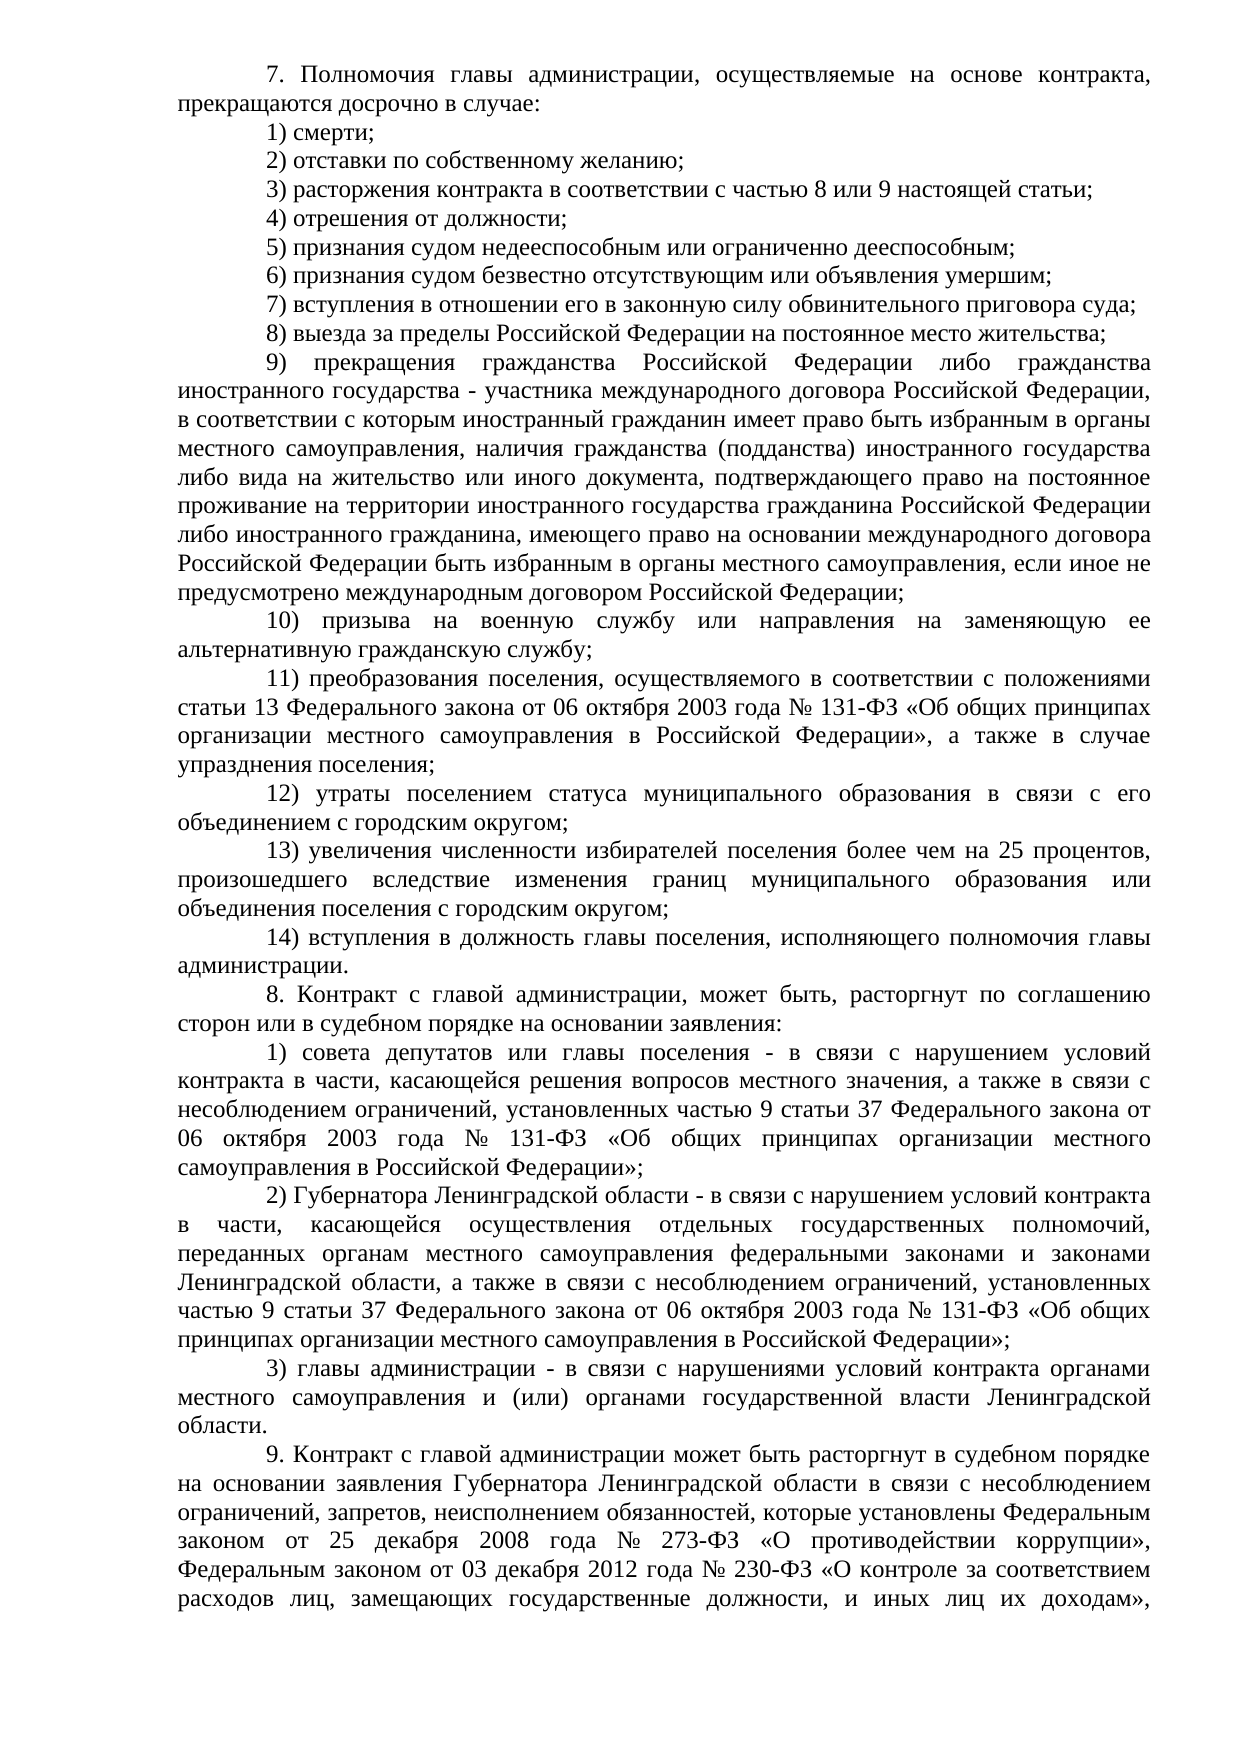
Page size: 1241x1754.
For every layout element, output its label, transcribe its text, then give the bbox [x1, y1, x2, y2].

text 5) признания судом недееспособным или ограниченно дееспособным; [177, 232, 1152, 260]
text 1) смерти; [177, 117, 1152, 145]
text 3) главы администрации - в связи с нарушениями условий контракта органами местного самоуправления и (или) органами государственной власти Ленинградской области. [177, 1353, 1152, 1439]
text 12) утраты поселением статуса муниципального образования в связи с его объединением с городским округом; [177, 778, 1152, 835]
text 9) прекращения гражданства Российской Федерации либо гражданства иностранного государства - участника международного договора Российской Федерации, в соответствии с которым иностранный гражданин имеет право быть избранным в органы местного самоуправления, наличия гражданства (подданства) иностранного государства либо вида на жительство или иного документа, подтверждающего право на постоянное проживание на территории иностранного государства гражданина Российской Федерации либо иностранного гражданина, имеющего право на основании международного договора Российской Федерации быть избранным в органы местного самоуправления, если иное не предусмотрено международным договором Российской Федерации; [177, 347, 1152, 605]
text 8. Контракт с главой администрации, может быть, расторгнут по соглашению сторон или в судебном порядке на основании заявления: [177, 979, 1152, 1037]
text 8) выезда за пределы Российской Федерации на постоянное место жительства; [177, 318, 1152, 347]
text 7) вступления в отношении его в законную силу обвинительного приговора суда; [177, 289, 1152, 318]
text 4) отрешения от должности; [177, 203, 1152, 232]
text 13) увеличения численности избирателей поселения более чем на 25 процентов, произошедшего вследствие изменения границ муниципального образования или объединения поселения с городским округом; [177, 835, 1152, 922]
text 3) расторжения контракта в соответствии с частью 8 или 9 настоящей статьи; [177, 174, 1152, 203]
text 2) Губернатора Ленинградской области - в связи с нарушением условий контракта в части, касающейся осуществления отдельных государственных полномочий, переданных органам местного самоуправления федеральными законами и законами Ленинградской области, а также в связи с несоблюдением ограничений, установленных частью 9 статьи 37 Федерального закона от 06 октября 2003 года № 131-ФЗ «Об общих принципах организации местного самоуправления в Российской Федерации»; [177, 1180, 1152, 1353]
text 2) отставки по собственному желанию; [177, 145, 1152, 174]
text 7. Полномочия главы администрации, осуществляемые на основе контракта, прекращаются досрочно в случае: [177, 59, 1152, 117]
text 14) вступления в должность главы поселения, исполняющего полномочия главы администрации. [177, 922, 1152, 979]
text 1) совета депутатов или главы поселения - в связи с нарушением условий контракта в части, касающейся решения вопросов местного значения, а также в связи с несоблюдением ограничений, установленных частью 9 статьи 37 Федерального закона от 06 октября 2003 года № 131-ФЗ «Об общих принципах организации местного самоуправления в Российской Федерации»; [177, 1037, 1152, 1180]
text 11) преобразования поселения, осуществляемого в соответствии с положениями статьи 13 Федерального закона от 06 октября 2003 года № 131-ФЗ «Об общих принципах организации местного самоуправления в Российской Федерации», а также в случае упразднения поселения; [177, 663, 1152, 778]
text 10) призыва на военную службу или направления на заменяющую ее альтернативную гражданскую службу; [177, 605, 1152, 663]
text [177, 1439, 1152, 1612]
text 6) признания судом безвестно отсутствующим или объявления умершим; [177, 260, 1152, 289]
